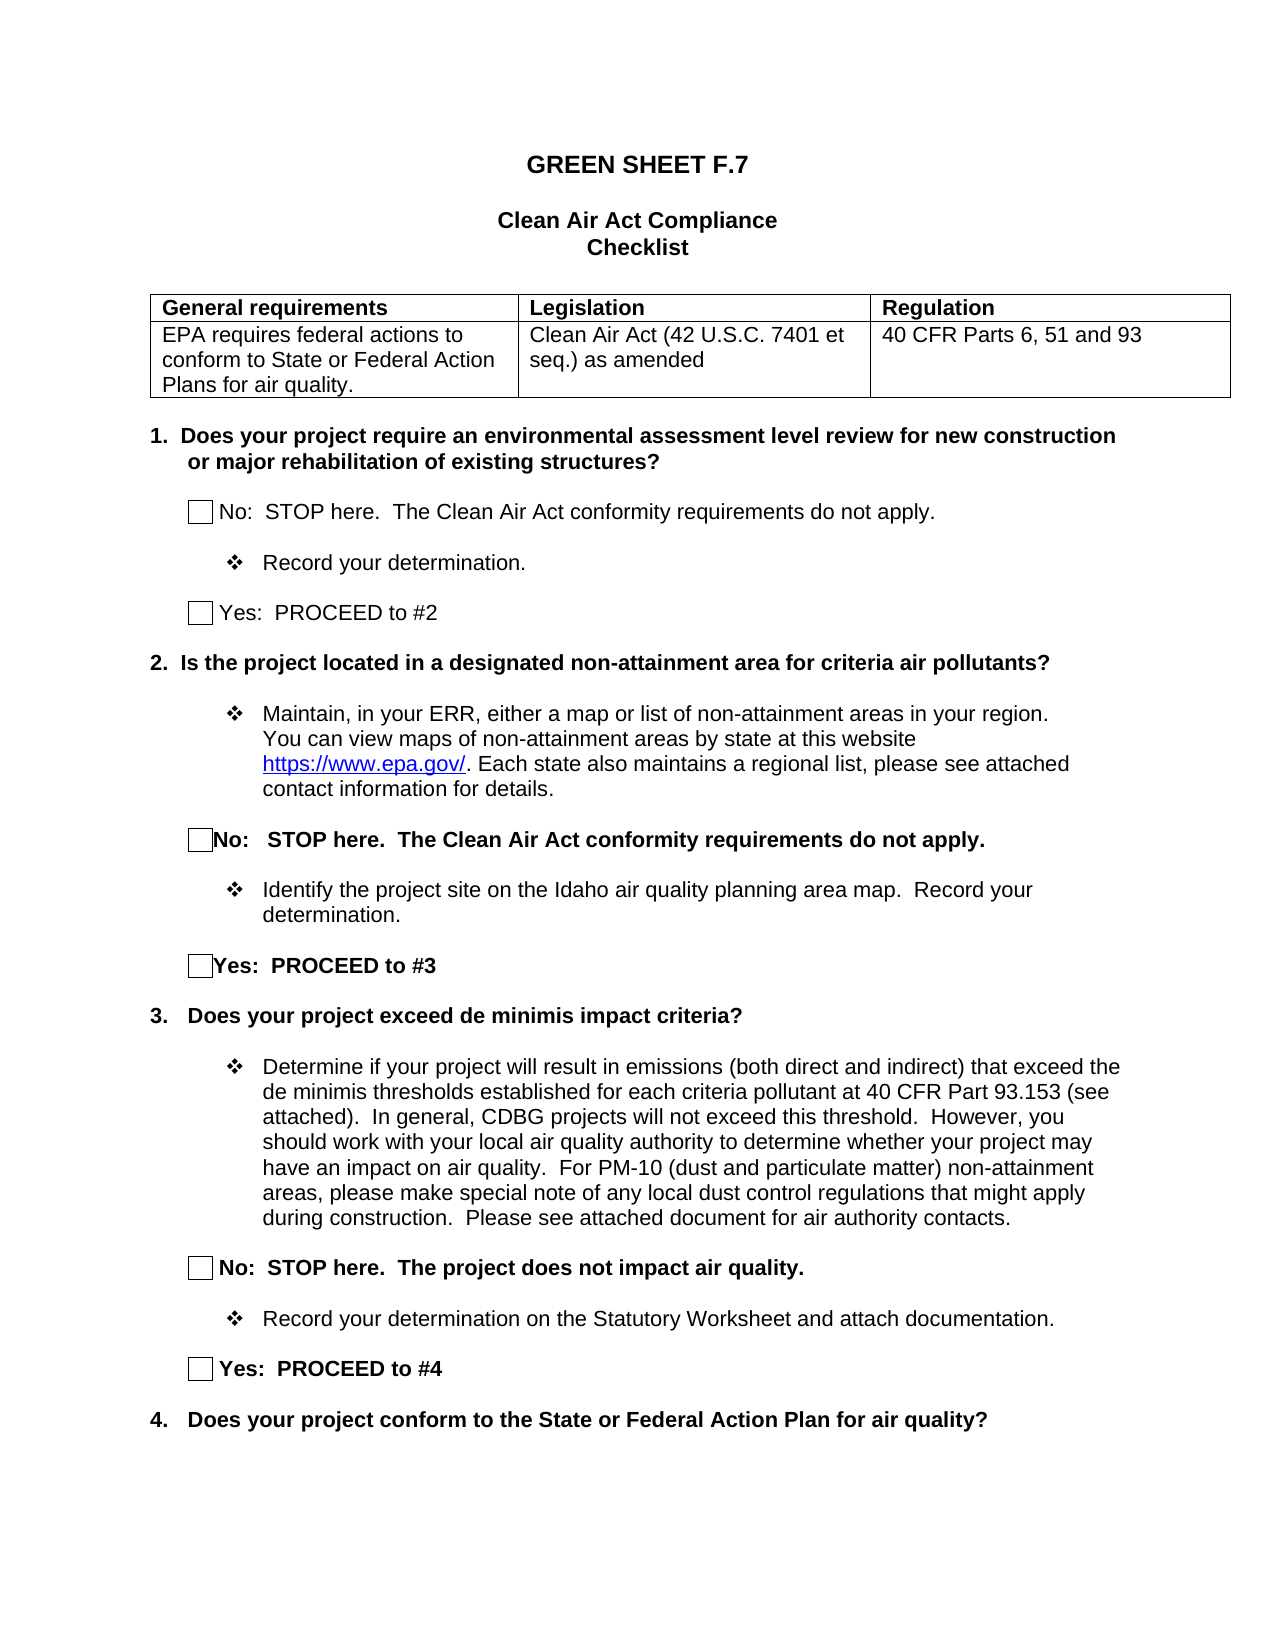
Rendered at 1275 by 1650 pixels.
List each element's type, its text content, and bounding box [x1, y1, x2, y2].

list Does your project conform to the State or Federal Action Plan for air quality? [150, 1407, 1125, 1432]
text 1. Does your project require an environmental assessment level review for new construction or major rehabilitation of existing structures? [150, 423, 1125, 474]
subtitle Clean Air Act Compliance [150, 207, 1125, 234]
table_header General requirements [151, 295, 518, 321]
text Yes: PROCEED to #4 [187, 1356, 1125, 1381]
list Record your determination. [225, 549, 1125, 575]
text No: STOP here. The Clean Air Act conformity requirements do not apply. [187, 827, 1125, 852]
text 2. Is the project located in a designated non-attainment area for criteria air pollutants? [150, 650, 1125, 676]
list Identify the project site on the Idaho air quality planning area map. Record your determination. [225, 877, 1125, 928]
text Yes: PROCEED to #3 [187, 953, 1125, 978]
table_cell Clean Air Act (42 U.S.C. 7401 et seq.) as amended [519, 322, 870, 397]
text No: STOP here. The Clean Air Act conformity requirements do not apply. [187, 499, 1125, 524]
table_header Regulation [871, 295, 1230, 321]
text No: STOP here. The project does not impact air quality. [187, 1255, 1125, 1281]
list Determine if your project will result in emissions (both direct and indirect) that exceed the de minimis thresholds established for each criteria pollutant at 40 CFR Part 93.153 (see attached). In general, CDBG projects will not exceed this threshold. However, you should work with your local air quality authority to determine whether your project may have an impact on air quality. For PM-10 (dust and particulate matter) non-attainment areas, please make special note of any local dust control regulations that might apply during construction. Please see attached document for air authority contacts. [225, 1054, 1125, 1230]
list Record your determination on the Statutory Worksheet and attach documentation. [225, 1306, 1125, 1331]
table_header Legislation [519, 295, 870, 321]
table_cell EPA requires federal actions to conform to State or Federal Action Plans for air quality. [151, 322, 518, 397]
table_cell 40 CFR Parts 6, 51 and 93 [871, 322, 1230, 397]
list Does your project exceed de minimis impact criteria? [150, 1003, 1125, 1028]
text Yes: PROCEED to #2 [187, 600, 1125, 625]
subtitle Checklist [150, 234, 1125, 260]
list Maintain, in your ERR, either a map or list of non-attainment areas in your region. [225, 701, 1125, 726]
text GREEN SHEET F.7 [150, 150, 1125, 179]
text You can view maps of non-attainment areas by state at this website https://www.epa.gov/. Each state also maintains a regional list, please see attached contact information for details. [262, 726, 1125, 802]
